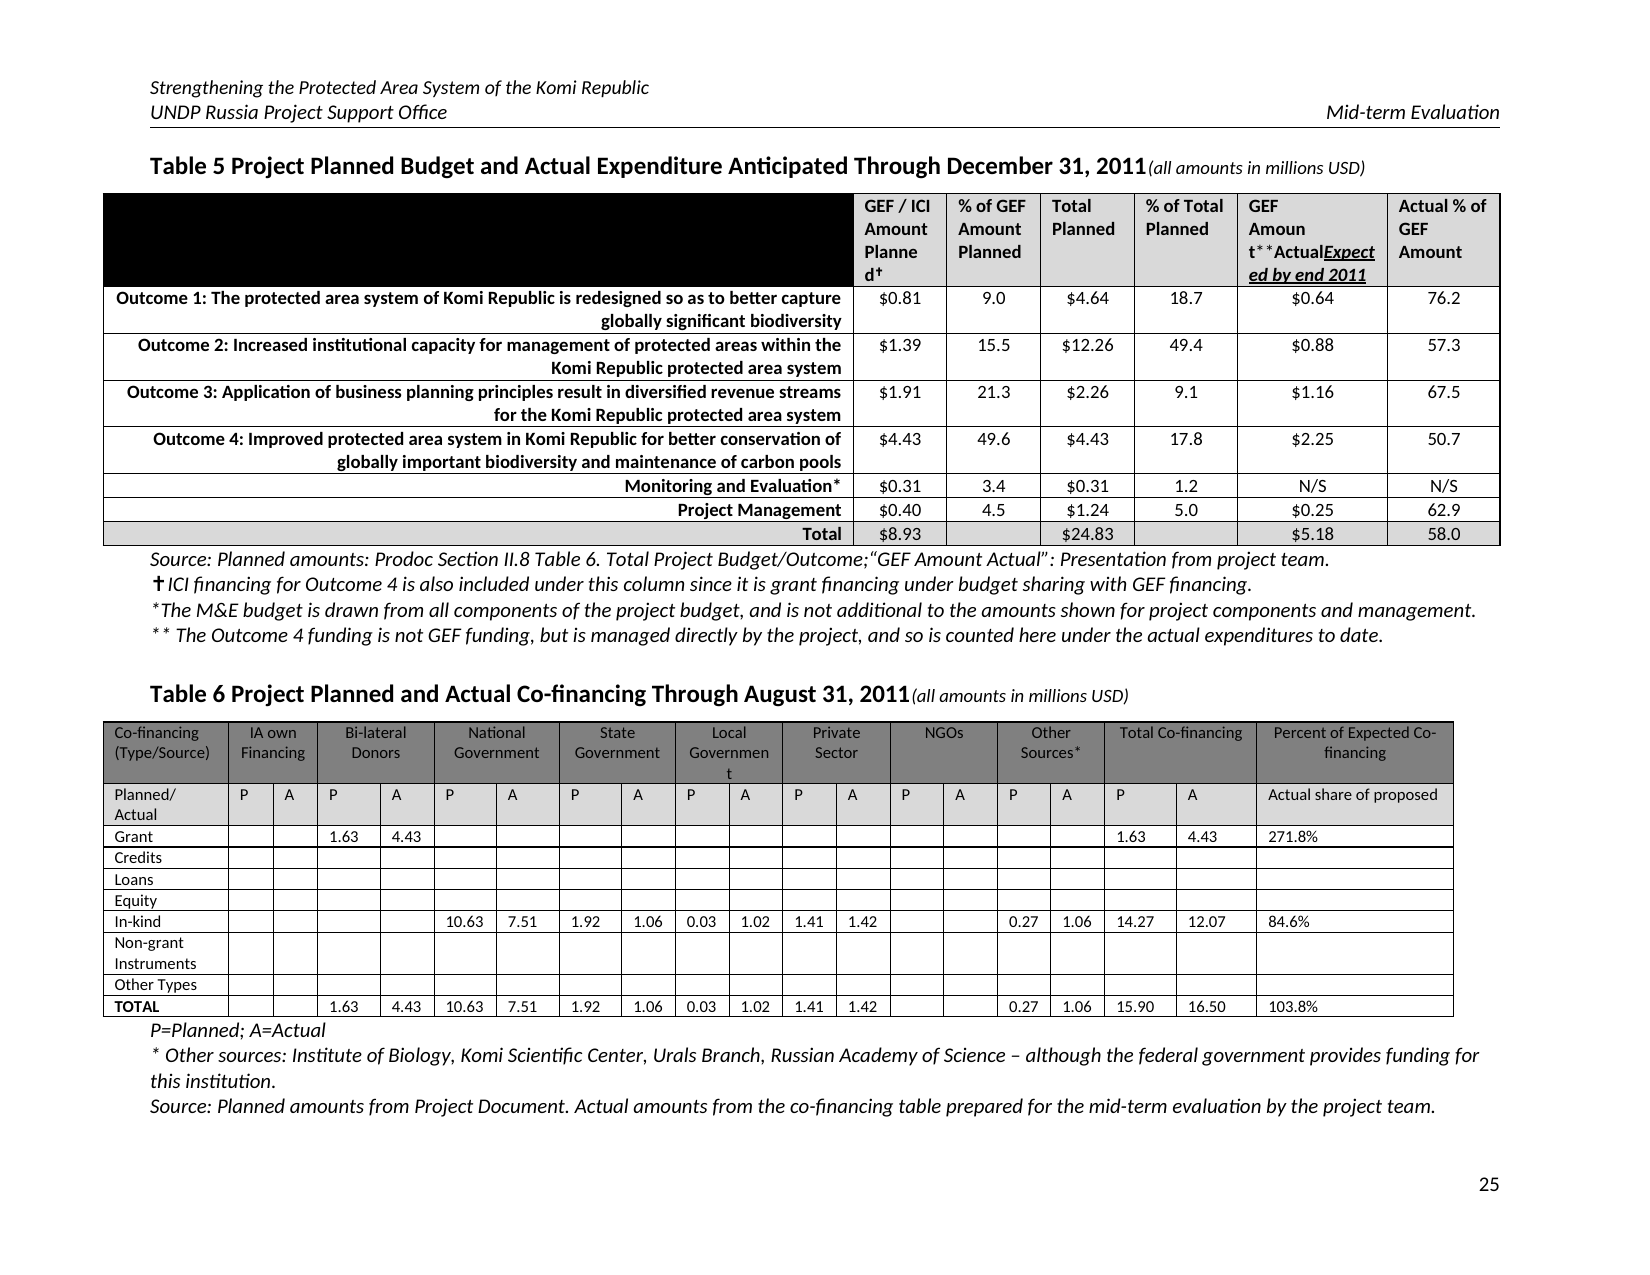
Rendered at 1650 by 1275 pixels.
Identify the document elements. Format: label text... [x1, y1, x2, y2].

table_cell [622, 975, 675, 995]
table_cell [676, 869, 729, 889]
table_cell [891, 933, 943, 973]
table_cell 1.63 [318, 996, 380, 1016]
table_cell P [998, 784, 1050, 825]
table_header National Government [435, 723, 559, 783]
table_cell [229, 848, 273, 868]
table_cell [274, 869, 317, 889]
table_cell [676, 890, 729, 910]
table_cell 9.0 [947, 287, 1040, 333]
table_cell 4.43 [381, 826, 434, 846]
table_cell [274, 890, 317, 910]
table_cell [1105, 933, 1176, 973]
table_cell 271.8% [1257, 826, 1453, 846]
table_cell P [318, 784, 380, 825]
table_cell [318, 890, 380, 910]
table_cell [783, 933, 836, 973]
table_cell 67.5 [1388, 381, 1499, 426]
table_cell [1257, 975, 1453, 995]
text *The M&E budget is drawn from all components of the project budget, and is not additional to the amounts shown for project components and management. [150, 597, 1500, 622]
table_cell A [622, 784, 675, 825]
table_cell [1105, 869, 1176, 889]
table_cell 12.07 [1177, 911, 1256, 932]
table_cell [622, 890, 675, 910]
table_header % of Total Planned [1135, 194, 1237, 286]
table_cell 1.06 [1051, 911, 1104, 932]
table_cell [1257, 890, 1453, 910]
table_cell $1.16 [1238, 381, 1387, 426]
table_cell [1177, 869, 1256, 889]
table_cell [274, 933, 317, 973]
table_cell 7.51 [497, 911, 559, 932]
table_cell 14.27 [1105, 911, 1176, 932]
table_cell P [560, 784, 621, 825]
table_cell [497, 890, 559, 910]
table_cell Grant [104, 826, 228, 846]
table_cell [1105, 848, 1176, 868]
table_cell [435, 933, 496, 973]
table_cell [622, 933, 675, 973]
table_cell $4.43 [854, 427, 946, 473]
table_cell [944, 890, 997, 910]
table_cell 58.0 [1388, 522, 1499, 545]
table_cell [783, 869, 836, 889]
table_cell $0.31 [854, 474, 946, 497]
table_cell [381, 911, 434, 932]
table_cell 1.92 [560, 996, 621, 1016]
table_cell [229, 975, 273, 995]
table_cell $0.40 [854, 498, 946, 521]
table_cell [676, 848, 729, 868]
table_cell 0.03 [676, 911, 729, 932]
table_cell [435, 826, 496, 846]
table_cell [891, 826, 943, 846]
table_cell 76.2 [1388, 287, 1499, 333]
text * Other sources: Institute of Biology, Komi Scientific Center, Urals Branch, Russian Academy of Science – although the federal government provides funding for this institution. [150, 1043, 1500, 1093]
table_cell 1.92 [560, 911, 621, 932]
table_cell Actual share of proposed [1257, 784, 1453, 825]
table_cell [998, 869, 1050, 889]
table_cell 49.6 [947, 427, 1040, 473]
table_cell Loans [104, 869, 228, 889]
table_cell [783, 826, 836, 846]
table_cell [891, 975, 943, 995]
table_header [104, 194, 853, 286]
table_cell [1257, 848, 1453, 868]
table_cell Project Management [104, 498, 853, 521]
table_cell [730, 890, 782, 910]
table_cell P [1105, 784, 1176, 825]
table_header Total Co-financing [1105, 723, 1256, 783]
table_cell [1177, 848, 1256, 868]
table_cell [944, 826, 997, 846]
table_cell [1105, 890, 1176, 910]
table_cell 0.27 [998, 911, 1050, 932]
table_cell [560, 975, 621, 995]
table_cell [229, 826, 273, 846]
table_cell [1177, 975, 1256, 995]
table_cell [891, 869, 943, 889]
table_cell A [381, 784, 434, 825]
table_cell [560, 869, 621, 889]
table_cell [944, 911, 997, 932]
table_cell [274, 911, 317, 932]
table_cell [229, 933, 273, 973]
table_cell 3.4 [947, 474, 1040, 497]
table_cell Monitoring and Evaluation* [104, 474, 853, 497]
text P=Planned; A=Actual [150, 1017, 1500, 1043]
table_cell [730, 826, 782, 846]
table_cell [1051, 975, 1104, 995]
table_cell [1257, 869, 1453, 889]
text Table 5 Project Planned Budget and Actual Expenditure Anticipated Through December 31, 2011(all amounts in millions USD) [150, 150, 1500, 181]
table_cell 1.2 [1135, 474, 1237, 497]
text Table 6 Project Planned and Actual Co-financing Through August 31, 2011(all amounts in millions USD) [150, 678, 1500, 709]
table_cell [274, 848, 317, 868]
table_cell 1.02 [730, 996, 782, 1016]
table_cell [318, 911, 380, 932]
table_cell Non-grant Instruments [104, 933, 228, 973]
table_cell 4.43 [1177, 826, 1256, 846]
table_cell [944, 975, 997, 995]
table_cell Outcome 3: Application of business planning principles result in diversified revenue streams for the Komi Republic protected area system [104, 381, 853, 426]
table_cell 4.5 [947, 498, 1040, 521]
table_cell [274, 975, 317, 995]
table_cell 16.50 [1177, 996, 1256, 1016]
table_header IA own Financing [229, 723, 317, 783]
table_cell [891, 911, 943, 932]
text Source: Planned amounts: Prodoc Section II.8 Table 6. Total Project Budget/Outcome;“GEF Amount Actual”: Presentation from project team. [150, 546, 1500, 572]
table_cell [318, 869, 380, 889]
table_cell $0.25 [1238, 498, 1387, 521]
table_cell A [1177, 784, 1256, 825]
table_cell [1177, 890, 1256, 910]
table_cell [497, 869, 559, 889]
table_cell P [229, 784, 273, 825]
table_cell [944, 933, 997, 973]
table_cell Other Types [104, 975, 228, 995]
table_cell 10.63 [435, 911, 496, 932]
table_cell 1.06 [622, 996, 675, 1016]
table_cell P [676, 784, 729, 825]
table_cell 17.8 [1135, 427, 1237, 473]
table_cell [1177, 933, 1256, 973]
table_cell $12.26 [1041, 334, 1134, 379]
table_cell [783, 890, 836, 910]
table_cell A [730, 784, 782, 825]
table_cell 21.3 [947, 381, 1040, 426]
table_cell [783, 848, 836, 868]
table_cell Credits [104, 848, 228, 868]
table_cell [998, 826, 1050, 846]
table_cell 1.41 [783, 996, 836, 1016]
table_cell 1.42 [837, 911, 890, 932]
table_cell [622, 869, 675, 889]
table_cell [229, 996, 273, 1016]
table_header Bi-lateral Donors [318, 723, 434, 783]
table_cell [676, 975, 729, 995]
table_cell [1051, 826, 1104, 846]
table_cell 1.63 [1105, 826, 1176, 846]
table_cell N/S [1238, 474, 1387, 497]
table_cell 84.6% [1257, 911, 1453, 932]
table_header Total Planned [1041, 194, 1134, 286]
table_cell [1051, 848, 1104, 868]
text ** The Outcome 4 funding is not GEF funding, but is managed directly by the project, and so is counted here under the actual expenditures to date. [150, 622, 1500, 648]
table_cell [274, 826, 317, 846]
table_cell [274, 996, 317, 1016]
table_cell Outcome 1: The protected area system of Komi Republic is redesigned so as to better capture globally significant biodiversity [104, 287, 853, 333]
table_cell [560, 890, 621, 910]
table_cell $5.18 [1238, 522, 1387, 545]
table_cell [497, 933, 559, 973]
table_cell [622, 848, 675, 868]
table_cell [381, 933, 434, 973]
table_cell [783, 975, 836, 995]
table_cell [676, 826, 729, 846]
table_cell [730, 869, 782, 889]
table_cell [381, 975, 434, 995]
table_cell $1.91 [854, 381, 946, 426]
table_cell [229, 869, 273, 889]
table_cell 1.63 [318, 826, 380, 846]
table_cell 10.63 [435, 996, 496, 1016]
table_cell [381, 848, 434, 868]
table_header Co-financing (Type/Source) [104, 723, 228, 783]
table_cell 57.3 [1388, 334, 1499, 379]
table_cell [944, 996, 997, 1016]
table_header Percent of Expected Co-financing [1257, 723, 1453, 783]
table_cell 9.1 [1135, 381, 1237, 426]
table_cell Planned/Actual [104, 784, 228, 825]
table_cell Equity [104, 890, 228, 910]
table_cell In-kind [104, 911, 228, 932]
table_cell [730, 848, 782, 868]
table_cell Outcome 2: Increased institutional capacity for management of protected areas within the Komi Republic protected area system [104, 334, 853, 379]
table_cell N/S [1388, 474, 1499, 497]
table_cell [229, 911, 273, 932]
table_cell [1051, 890, 1104, 910]
table_cell A [274, 784, 317, 825]
table_cell [497, 848, 559, 868]
table_cell $2.25 [1238, 427, 1387, 473]
table_cell 7.51 [497, 996, 559, 1016]
table_cell [1257, 933, 1453, 973]
table_cell 62.9 [1388, 498, 1499, 521]
table_cell [837, 975, 890, 995]
table_cell [837, 869, 890, 889]
table_cell P [783, 784, 836, 825]
table_header Private Sector [783, 723, 890, 783]
table_cell $0.64 [1238, 287, 1387, 333]
table_header State Government [560, 723, 675, 783]
table_cell [435, 869, 496, 889]
table_cell $0.88 [1238, 334, 1387, 379]
text ICI financing for Outcome 4 is also included under this column since it is grant financing under budget sharing with GEF financing. [150, 572, 1500, 597]
text Source: Planned amounts from Project Document. Actual amounts from the co-financing table prepared for the mid-term evaluation by the project team. [150, 1093, 1500, 1119]
table_cell [435, 848, 496, 868]
table_cell [676, 933, 729, 973]
table_cell [837, 933, 890, 973]
table_cell [837, 890, 890, 910]
table_cell A [1051, 784, 1104, 825]
table_cell $8.93 [854, 522, 946, 545]
table_cell [497, 826, 559, 846]
table_header GEF Amount**ActualExpected by end 2011 [1238, 194, 1387, 286]
table_cell 103.8% [1257, 996, 1453, 1016]
table_cell [1051, 933, 1104, 973]
table_cell [560, 826, 621, 846]
table_cell [435, 975, 496, 995]
table_cell TOTAL [104, 996, 228, 1016]
table_header % of GEF Amount Planned [947, 194, 1040, 286]
table_cell [1051, 869, 1104, 889]
table_header Other Sources* [998, 723, 1104, 783]
table_cell $4.43 [1041, 427, 1134, 473]
table_cell $0.81 [854, 287, 946, 333]
table_cell Total [104, 522, 853, 545]
table_cell [998, 975, 1050, 995]
table_cell [998, 933, 1050, 973]
table_cell A [497, 784, 559, 825]
table_cell $24.83 [1041, 522, 1134, 545]
table_cell $0.31 [1041, 474, 1134, 497]
table_cell [1105, 975, 1176, 995]
table_cell [944, 848, 997, 868]
table_cell 15.5 [947, 334, 1040, 379]
table_cell [891, 890, 943, 910]
table_cell [435, 890, 496, 910]
table_cell 5.0 [1135, 498, 1237, 521]
table_cell [730, 975, 782, 995]
table_cell [318, 848, 380, 868]
table_cell Outcome 4: Improved protected area system in Komi Republic for better conservation of globally important biodiversity and maintenance of carbon pools [104, 427, 853, 473]
table_cell P [435, 784, 496, 825]
table_cell [837, 826, 890, 846]
table_cell [891, 996, 943, 1016]
table_cell $4.64 [1041, 287, 1134, 333]
table_cell 1.02 [730, 911, 782, 932]
table_cell [947, 522, 1040, 545]
table_cell A [837, 784, 890, 825]
table_cell $1.39 [854, 334, 946, 379]
table_cell [229, 890, 273, 910]
table_header NGOs [891, 723, 997, 783]
table_cell P [891, 784, 943, 825]
table_cell $2.26 [1041, 381, 1134, 426]
table_cell 1.42 [837, 996, 890, 1016]
table_cell [944, 869, 997, 889]
table_cell 0.03 [676, 996, 729, 1016]
table_cell [318, 933, 380, 973]
table_cell 1.06 [1051, 996, 1104, 1016]
table_cell [381, 869, 434, 889]
table_header GEF / ICI Amount Planned [854, 194, 946, 286]
table_cell [998, 848, 1050, 868]
table_header Actual % of GEF Amount [1388, 194, 1499, 286]
table_cell A [944, 784, 997, 825]
table_cell 49.4 [1135, 334, 1237, 379]
table_cell [622, 826, 675, 846]
table_cell [497, 975, 559, 995]
table_cell [730, 933, 782, 973]
table_cell 0.27 [998, 996, 1050, 1016]
table_cell [837, 848, 890, 868]
table_cell [998, 890, 1050, 910]
table_cell [891, 848, 943, 868]
table_cell 18.7 [1135, 287, 1237, 333]
table_cell [1135, 522, 1237, 545]
table_header Local Government [676, 723, 782, 783]
table_cell [560, 848, 621, 868]
table_cell 1.06 [622, 911, 675, 932]
table_cell [560, 933, 621, 973]
table_cell 4.43 [381, 996, 434, 1016]
table_cell $1.24 [1041, 498, 1134, 521]
table_cell 50.7 [1388, 427, 1499, 473]
table_cell [318, 975, 380, 995]
table_cell 15.90 [1105, 996, 1176, 1016]
table_cell 1.41 [783, 911, 836, 932]
table_cell [381, 890, 434, 910]
